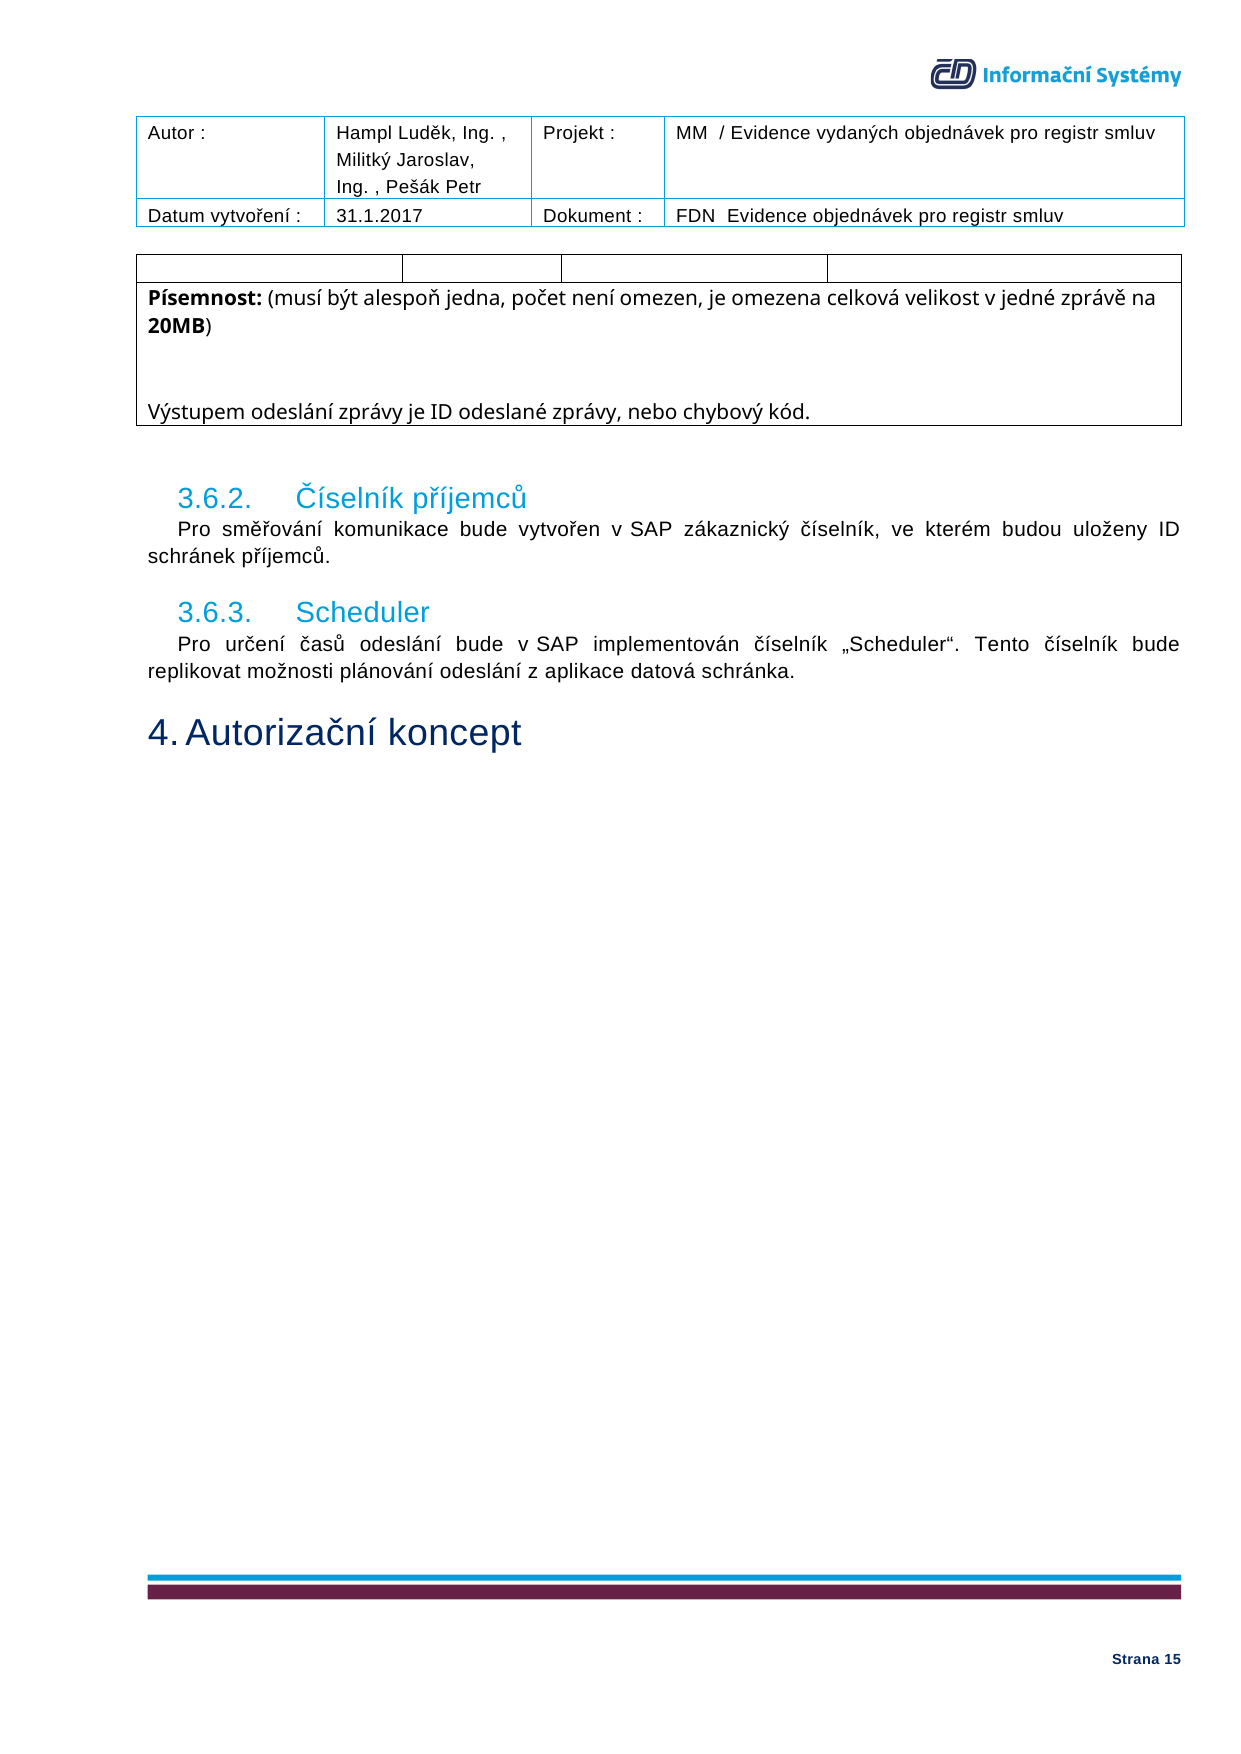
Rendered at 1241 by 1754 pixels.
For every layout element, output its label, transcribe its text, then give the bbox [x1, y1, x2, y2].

picture [930, 59, 1182, 92]
table_cell [828, 255, 1181, 282]
table_cell Písemnost: (musí být alespoň jedna, počet není omezen, je omezena celková velikost v jedné zprávě na 20MB) Výstupem odeslání zprávy je ID odeslané zprávy, nebo chybový kód. [137, 283, 1181, 425]
text Pro směřování komunikace bude vytvořen v SAP zákaznický číselník, ve kterém budou uloženy ID schránek příjemců. [148, 514, 1181, 568]
text Pro určení časů odeslání bude v SAP implementován číselník „Scheduler“. Tento číselník bude replikovat možnosti plánování odeslání z aplikace datová schránka. [148, 629, 1181, 683]
table_cell [562, 255, 827, 282]
subtitle Číselník příjemců [177, 481, 1181, 514]
table_cell [137, 255, 402, 282]
subtitle Autorizační koncept [148, 710, 1181, 753]
table_cell [403, 255, 561, 282]
subtitle Scheduler [177, 595, 1181, 629]
